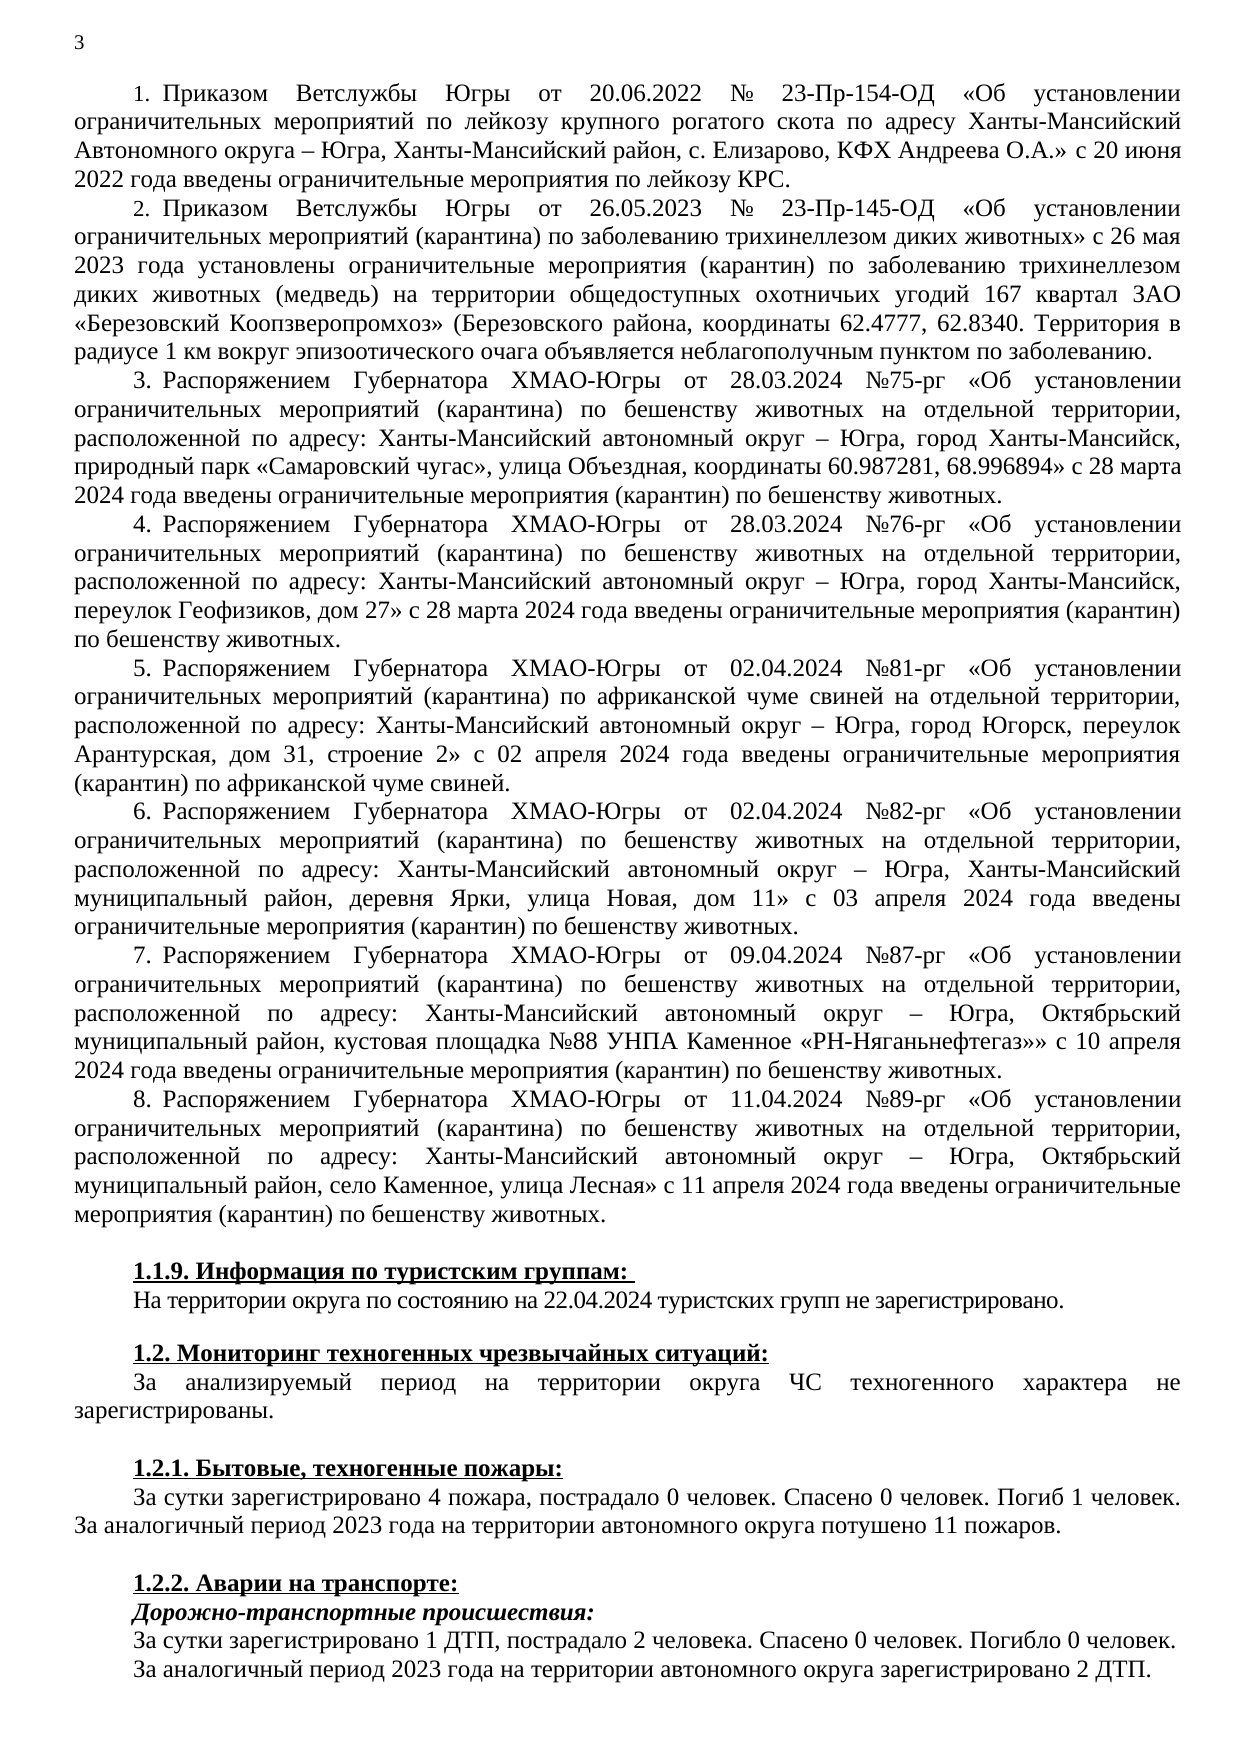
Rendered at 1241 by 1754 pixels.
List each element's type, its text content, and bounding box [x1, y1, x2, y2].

text За аналогичный период 2023 года на территории автономного округа зарегистрировано 2 ДТП. [74, 1654, 1182, 1683]
text 1.1.9. Информация по туристским группам: [74, 1256, 1182, 1285]
text 1.2.2. Аварии на транспорте: [74, 1568, 1182, 1597]
list Распоряжением Губернатора ХМАО-Югры от 11.04.2024 №89-рг «Об установлении ограничительных мероприятий (карантина) по бешенству животных на отдельной территории, расположенной по адресу: Ханты-Мансийский автономный округ – Югра, Октябрьский муниципальный район, село Каменное, улица Лесная» с 11 апреля 2024 года введены ограничительные мероприятия (карантин) по бешенству животных. [74, 1084, 1182, 1228]
text На территории округа по состоянию на 22.04.2024 туристских групп не зарегистрировано. [74, 1285, 1182, 1314]
list Распоряжением Губернатора ХМАО-Югры от 28.03.2024 №75-рг «Об установлении ограничительных мероприятий (карантина) по бешенству животных на отдельной территории, расположенной по адресу: Ханты-Мансийский автономный округ – Югра, город Ханты-Мансийск, природный парк «Самаровский чугас», улица Объездная, координаты 60.987281, 68.996894» с 28 марта 2024 года введены ограничительные мероприятия (карантин) по бешенству животных. [74, 365, 1182, 509]
text За анализируемый период на территории округа ЧС техногенного характера не зарегистрированы. [74, 1367, 1182, 1424]
list Приказом Ветслужбы Югры от 20.06.2022 № 23-Пр-154-ОД «Об установлении ограничительных мероприятий по лейкозу крупного рогатого скота по адресу Ханты-Мансийский Автономного округа – Югра, Ханты-Мансийский район, с. Елизарово, КФХ Андреева О.А.» с 20 июня 2022 года введены ограничительные мероприятия по лейкозу КРС. [74, 78, 1182, 193]
text За сутки зарегистрировано 4 пожара, пострадало 0 человек. Спасено 0 человек. Погиб 1 человек. За аналогичный период 2023 года на территории автономного округа потушено 11 пожаров. [74, 1482, 1182, 1539]
text 1.2. Мониторинг техногенных чрезвычайных ситуаций: [74, 1338, 1182, 1367]
text 1.2.1. Бытовые, техногенные пожары: [74, 1453, 1182, 1482]
list Распоряжением Губернатора ХМАО-Югры от 02.04.2024 №82-рг «Об установлении ограничительных мероприятий (карантина) по бешенству животных на отдельной территории, расположенной по адресу: Ханты-Мансийский автономный округ – Югра, Ханты-Мансийский муниципальный район, деревня Ярки, улица Новая, дом 11» с 03 апреля 2024 года введены ограничительные мероприятия (карантин) по бешенству животных. [74, 796, 1182, 940]
list Распоряжением Губернатора ХМАО-Югры от 02.04.2024 №81-рг «Об установлении ограничительных мероприятий (карантина) по африканской чуме свиней на отдельной территории, расположенной по адресу: Ханты-Мансийский автономный округ – Югра, город Югорск, переулок Арантурская, дом 31, строение 2» с 02 апреля 2024 года введены ограничительные мероприятия (карантин) по африканской чуме свиней. [74, 653, 1182, 796]
text Дорожно-транспортные происшествия: [74, 1597, 1182, 1625]
list Распоряжением Губернатора ХМАО-Югры от 09.04.2024 №87-рг «Об установлении ограничительных мероприятий (карантина) по бешенству животных на отдельной территории, расположенной по адресу: Ханты-Мансийский автономный округ – Югра, Октябрьский муниципальный район, кустовая площадка №88 УНПА Каменное «РН-Няганьнефтегаз»» с 10 апреля 2024 года введены ограничительные мероприятия (карантин) по бешенству животных. [74, 940, 1182, 1084]
text За сутки зарегистрировано 1 ДТП, пострадало 2 человека. Спасено 0 человек. Погибло 0 человек. [74, 1625, 1182, 1654]
list Приказом Ветслужбы Югры от 26.05.2023 № 23-Пр-145-ОД «Об установлении ограничительных мероприятий (карантина) по заболеванию трихинеллезом диких животных» с 26 мая 2023 года установлены ограничительные мероприятия (карантин) по заболеванию трихинеллезом диких животных (медведь) на территории общедоступных охотничьих угодий 167 квартал ЗАО «Березовский Коопзверопромхоз» (Березовского района, координаты 62.4777, 62.8340. Территория в радиусе 1 км вокруг эпизоотического очага объявляется неблагополучным пунктом по заболеванию. [74, 193, 1182, 365]
list Распоряжением Губернатора ХМАО-Югры от 28.03.2024 №76-рг «Об установлении ограничительных мероприятий (карантина) по бешенству животных на отдельной территории, расположенной по адресу: Ханты-Мансийский автономный округ – Югра, город Ханты-Мансийск, переулок Геофизиков, дом 27» с 28 марта 2024 года введены ограничительные мероприятия (карантин) по бешенству животных. [74, 509, 1182, 653]
